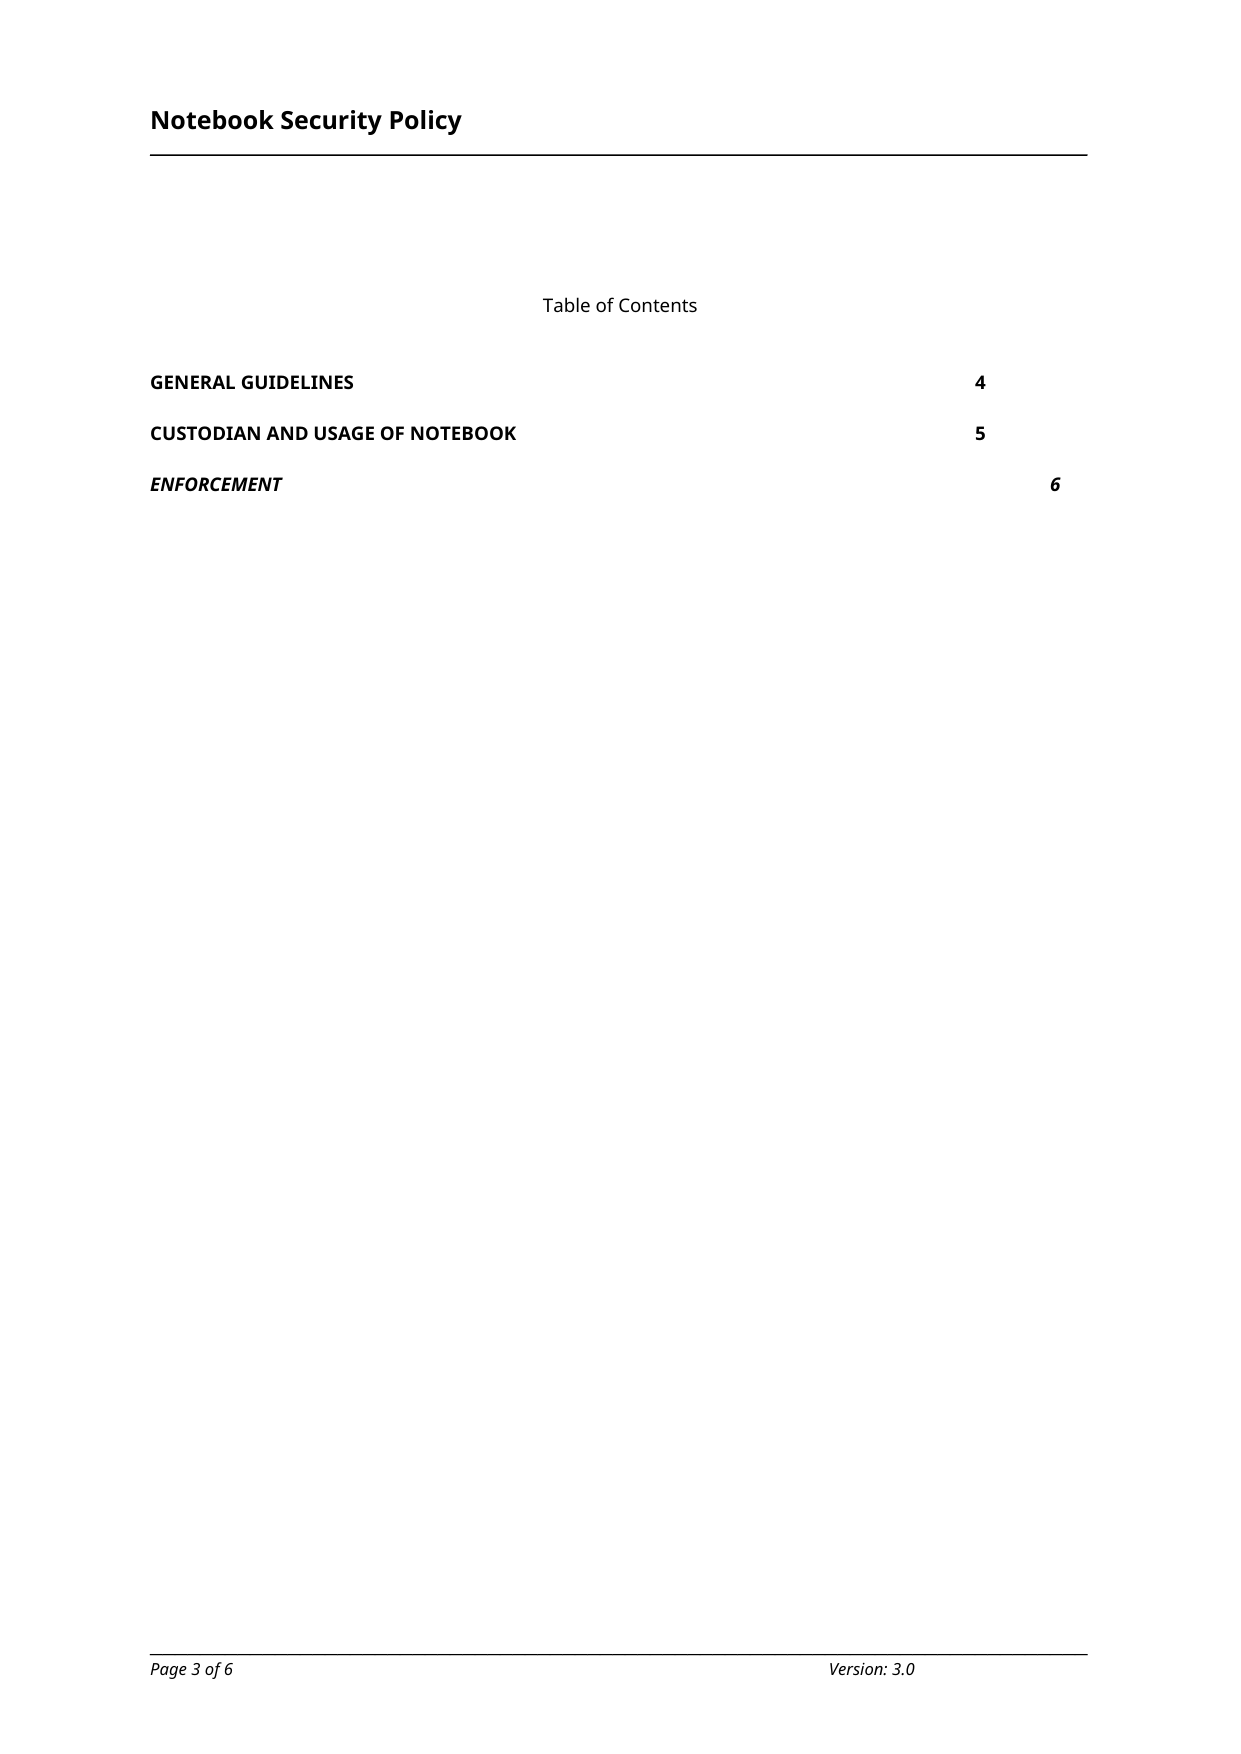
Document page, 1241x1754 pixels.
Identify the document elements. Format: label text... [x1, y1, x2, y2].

text ENFORCEMENT 6 [150, 471, 1090, 497]
text CUSTODIAN AND USAGE OF NOTEBOOK 5 [150, 420, 1090, 446]
text GENERAL GUIDELINES 4 [150, 369, 1090, 395]
text Table of Contents [150, 293, 1090, 318]
